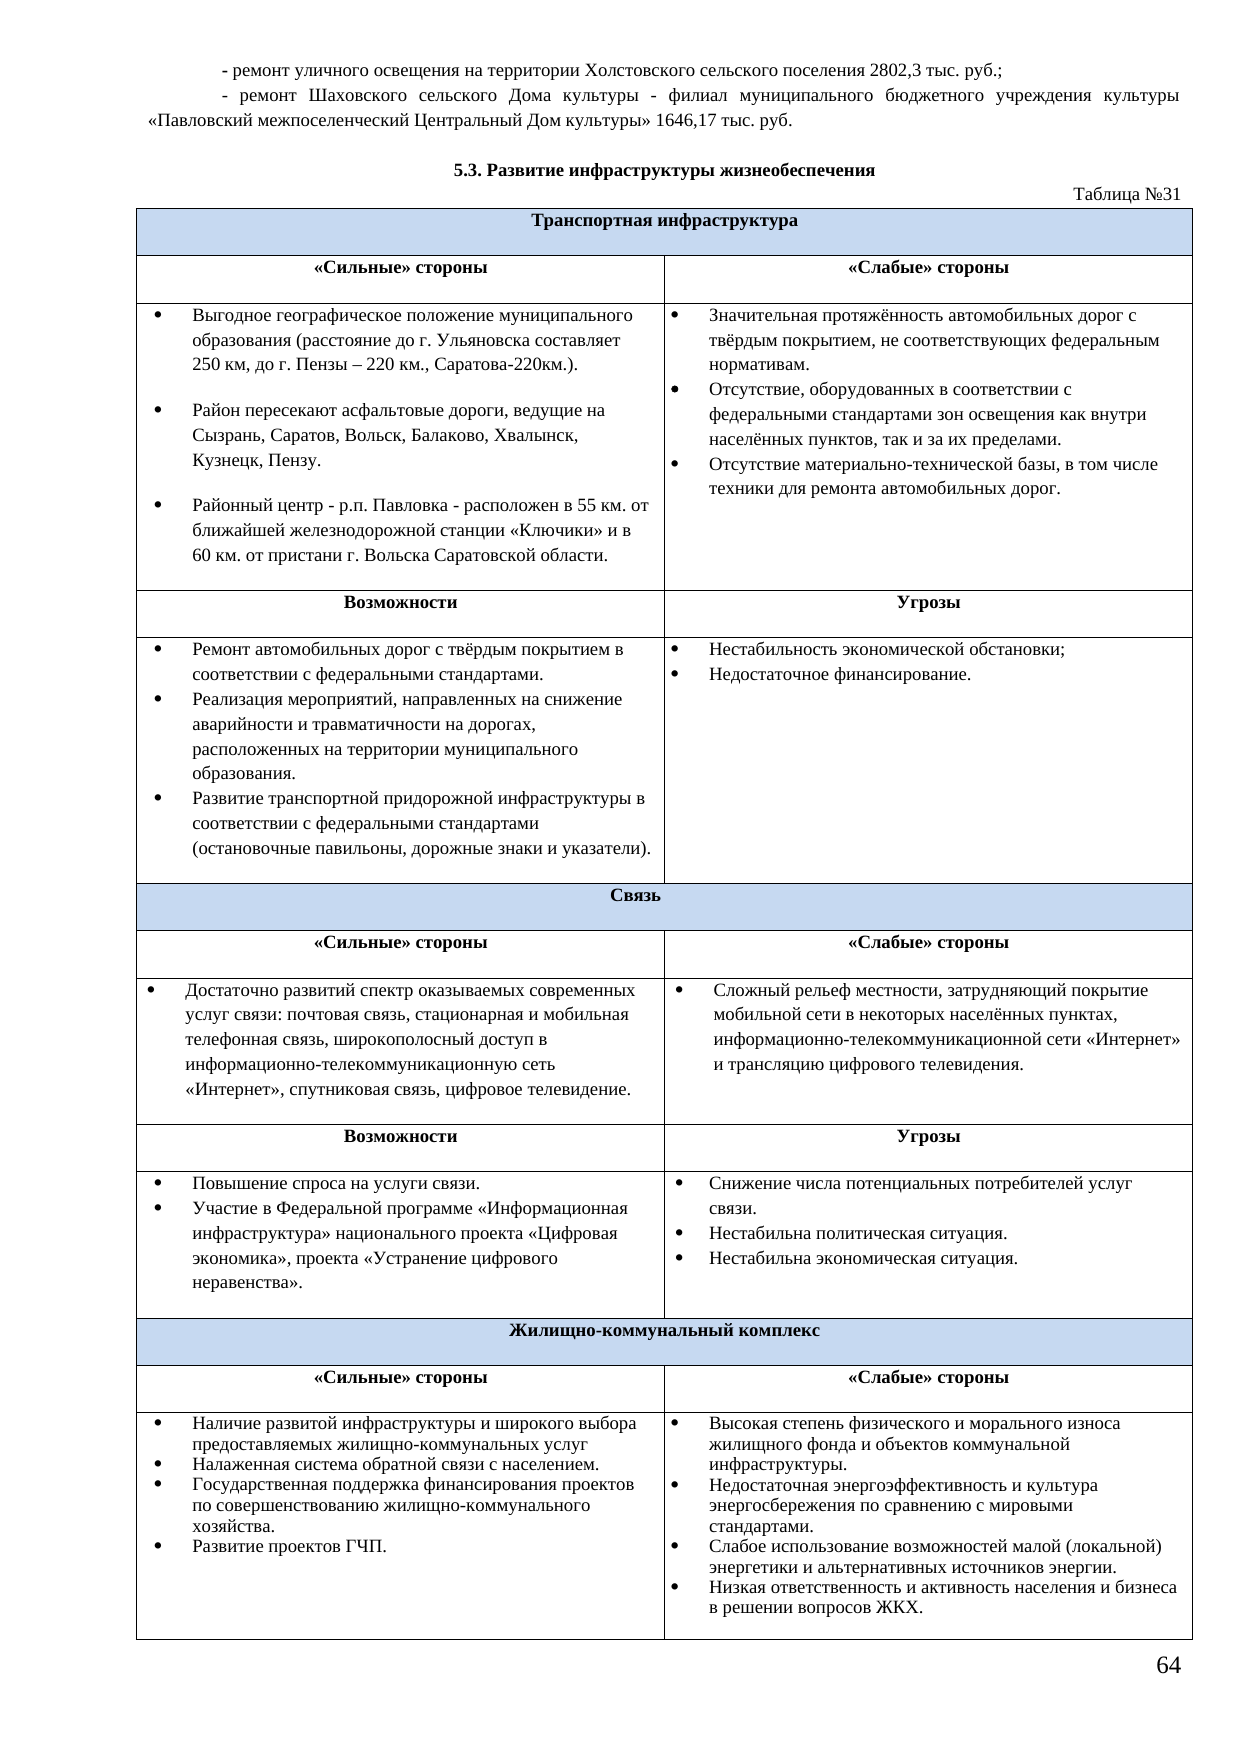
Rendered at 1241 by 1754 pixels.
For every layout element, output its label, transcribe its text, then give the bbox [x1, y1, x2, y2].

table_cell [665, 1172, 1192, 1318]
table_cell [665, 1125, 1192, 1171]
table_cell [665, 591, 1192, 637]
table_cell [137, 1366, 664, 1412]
text - ремонт уличного освещения на территории Холстовского сельского поселения 2802,3 тыс. руб.; [148, 59, 1181, 81]
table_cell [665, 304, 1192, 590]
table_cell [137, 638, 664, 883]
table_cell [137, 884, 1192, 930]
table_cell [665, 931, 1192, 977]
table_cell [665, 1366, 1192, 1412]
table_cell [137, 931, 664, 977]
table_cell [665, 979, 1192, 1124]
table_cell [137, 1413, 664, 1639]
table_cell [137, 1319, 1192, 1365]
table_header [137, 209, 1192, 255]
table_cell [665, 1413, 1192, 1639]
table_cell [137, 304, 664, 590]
text Таблица №31 [148, 183, 1181, 205]
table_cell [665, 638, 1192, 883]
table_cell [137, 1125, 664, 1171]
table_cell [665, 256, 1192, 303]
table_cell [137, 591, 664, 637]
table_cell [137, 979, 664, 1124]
text - ремонт Шаховского сельского Дома культуры - филиал муниципального бюджетного учреждения культуры «Павловский межпоселенческий Центральный Дом культуры» 1646,17 тыс. руб. [148, 84, 1181, 130]
text 5.3. Развитие инфраструктуры жизнеобеспечения [148, 158, 1123, 180]
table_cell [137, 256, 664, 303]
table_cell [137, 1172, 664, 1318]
